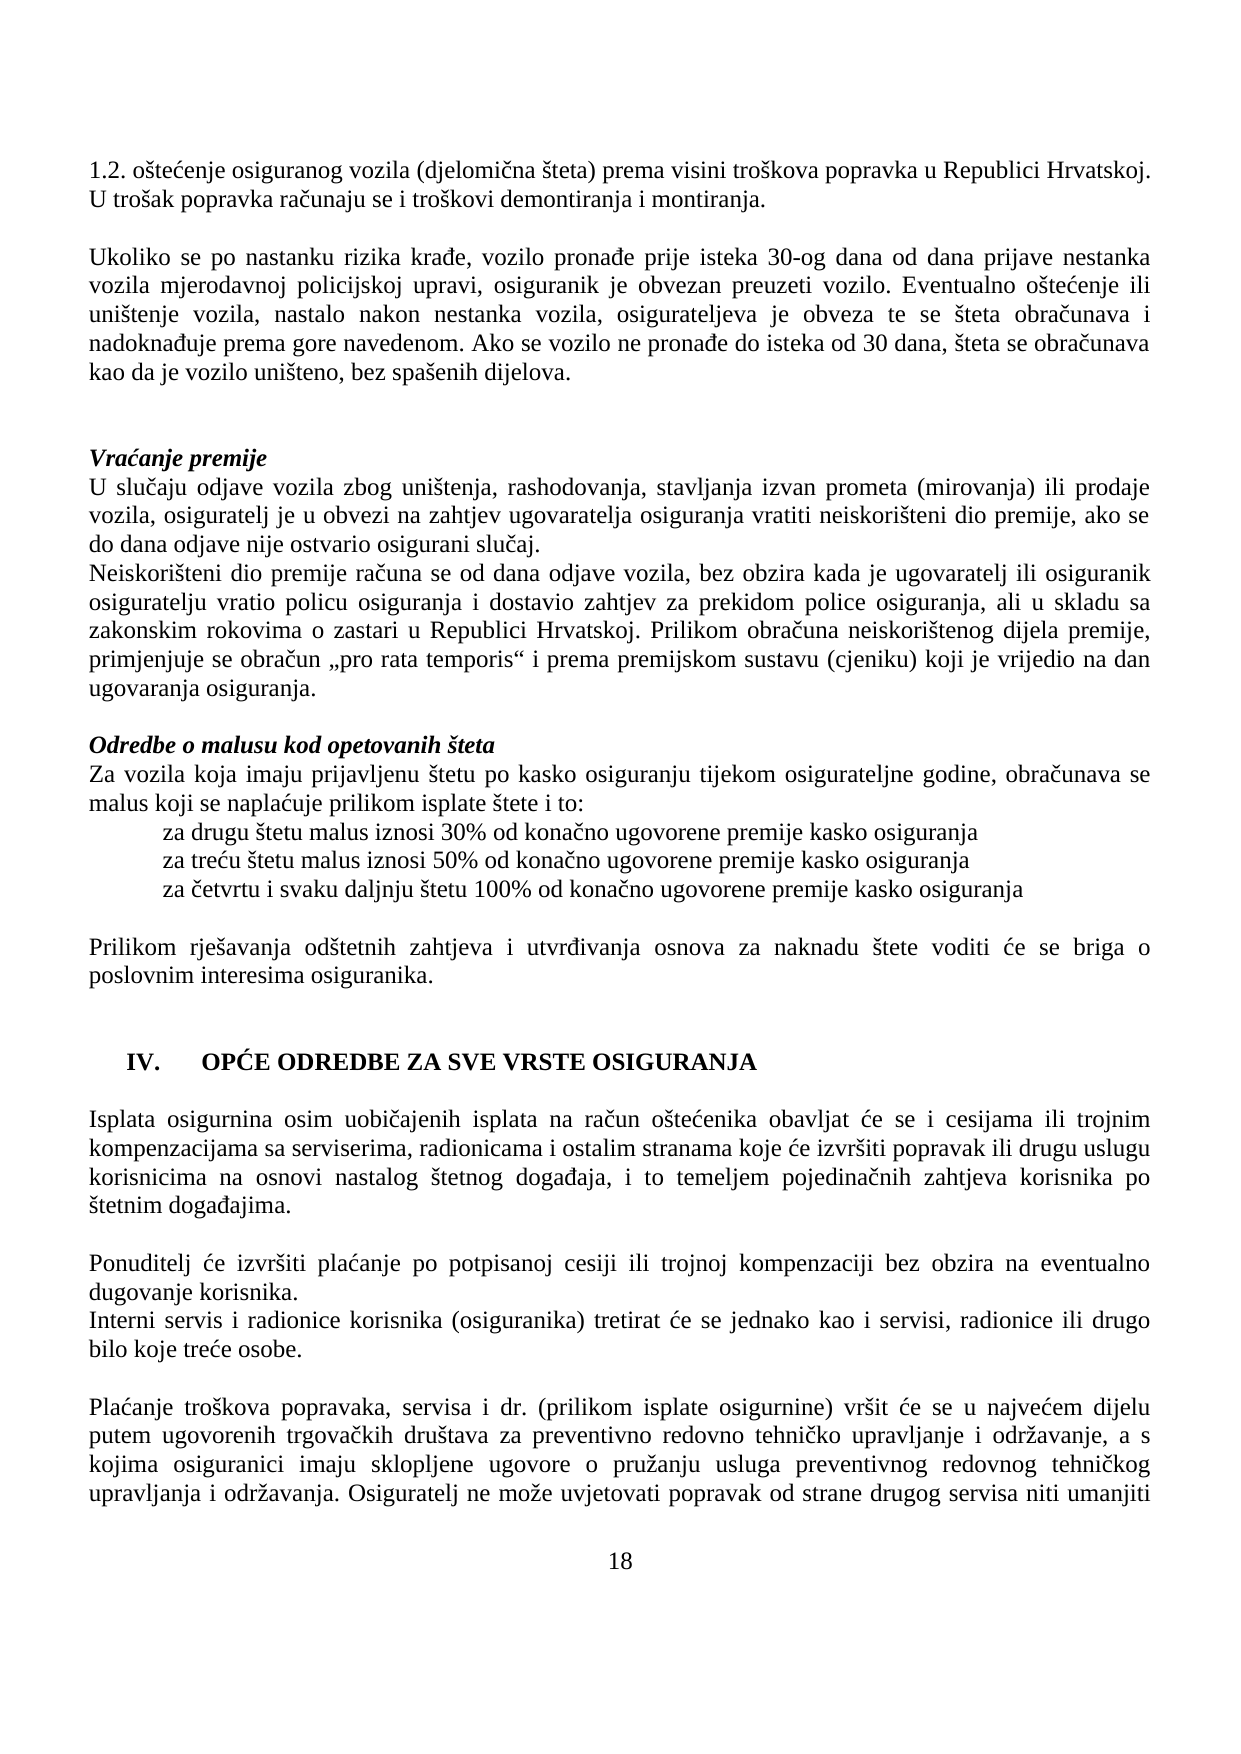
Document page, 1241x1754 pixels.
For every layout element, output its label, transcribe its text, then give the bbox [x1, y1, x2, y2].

text Vraćanje premije [89, 443, 1152, 472]
text  za drugu štetu malus iznosi 30% od konačno ugovorene premije kasko osiguranja [89, 817, 1152, 845]
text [89, 1392, 1152, 1507]
text Interni servis i radionice korisnika (osiguranika) tretirat će se jednako kao i servisi, radionice ili drugo bilo koje treće osobe. [89, 1305, 1152, 1363]
text Za vozila koja imaju prijavljenu štetu po kasko osiguranju tijekom osigurateljne godine, obračunava se malus koji se naplaćuje prilikom isplate štete i to: [89, 759, 1152, 817]
text Neiskorišteni dio premije računa se od dana odjave vozila, bez obzira kada je ugovaratelj ili osiguranik osiguratelju vratio policu osiguranja i dostavio zahtjev za prekidom police osiguranja, ali u skladu sa zakonskim rokovima o zastari u Republici Hrvatskoj. Prilikom obračuna neiskorištenog dijela premije, primjenjuje se obračun „pro rata temporis“ i prema premijskom sustavu (cjeniku) koji je vrijedio na dan ugovaranja osiguranja. [89, 558, 1152, 702]
text 1.2. oštećenje osiguranog vozila (djelomična šteta) prema visini troškova popravka u Republici Hrvatskoj. U trošak popravka računaju se i troškovi demontiranja i montiranja. [89, 155, 1152, 213]
text Isplata osigurnina osim uobičajenih isplata na račun oštećenika obavljat će se i cesijama ili trojnim kompenzacijama sa serviserima, radionicama i ostalim stranama koje će izvršiti popravak ili drugu uslugu korisnicima na osnovi nastalog štetnog događaja, i to temeljem pojedinačnih zahtjeva korisnika po štetnim događajima. [89, 1104, 1152, 1219]
list OPĆE ODREDBE ZA SVE VRSTE OSIGURANJA [126, 1047, 1152, 1075]
text  za treću štetu malus iznosi 50% od konačno ugovorene premije kasko osiguranja [89, 845, 1152, 874]
text Ukoliko se po nastanku rizika krađe, vozilo pronađe prije isteka 30-og dana od dana prijave nestanka vozila mjerodavnoj policijskoj upravi, osiguranik je obvezan preuzeti vozilo. Eventualno oštećenje ili uništenje vozila, nastalo nakon nestanka vozila, osigurateljeva je obveza te se šteta obračunava i nadoknađuje prema gore navedenom. Ako se vozilo ne pronađe do isteka od 30 dana, šteta se obračunava kao da je vozilo uništeno, bez spašenih dijelova. [89, 242, 1152, 385]
text  za četvrtu i svaku daljnju štetu 100% od konačno ugovorene premije kasko osiguranja [89, 874, 1152, 903]
text Odredbe o malusu kod opetovanih šteta [89, 730, 1152, 759]
text Ponuditelj će izvršiti plaćanje po potpisanoj cesiji ili trojnoj kompenzaciji bez obzira na eventualno dugovanje korisnika. [89, 1248, 1152, 1305]
text U slučaju odjave vozila zbog uništenja, rashodovanja, stavljanja izvan prometa (mirovanja) ili prodaje vozila, osiguratelj je u obvezi na zahtjev ugovaratelja osiguranja vratiti neiskorišteni dio premije, ako se do dana odjave nije ostvario osigurani slučaj. [89, 472, 1152, 558]
text Prilikom rješavanja odštetnih zahtjeva i utvrđivanja osnova za naknadu štete voditi će se briga o poslovnim interesima osiguranika. [89, 932, 1152, 989]
